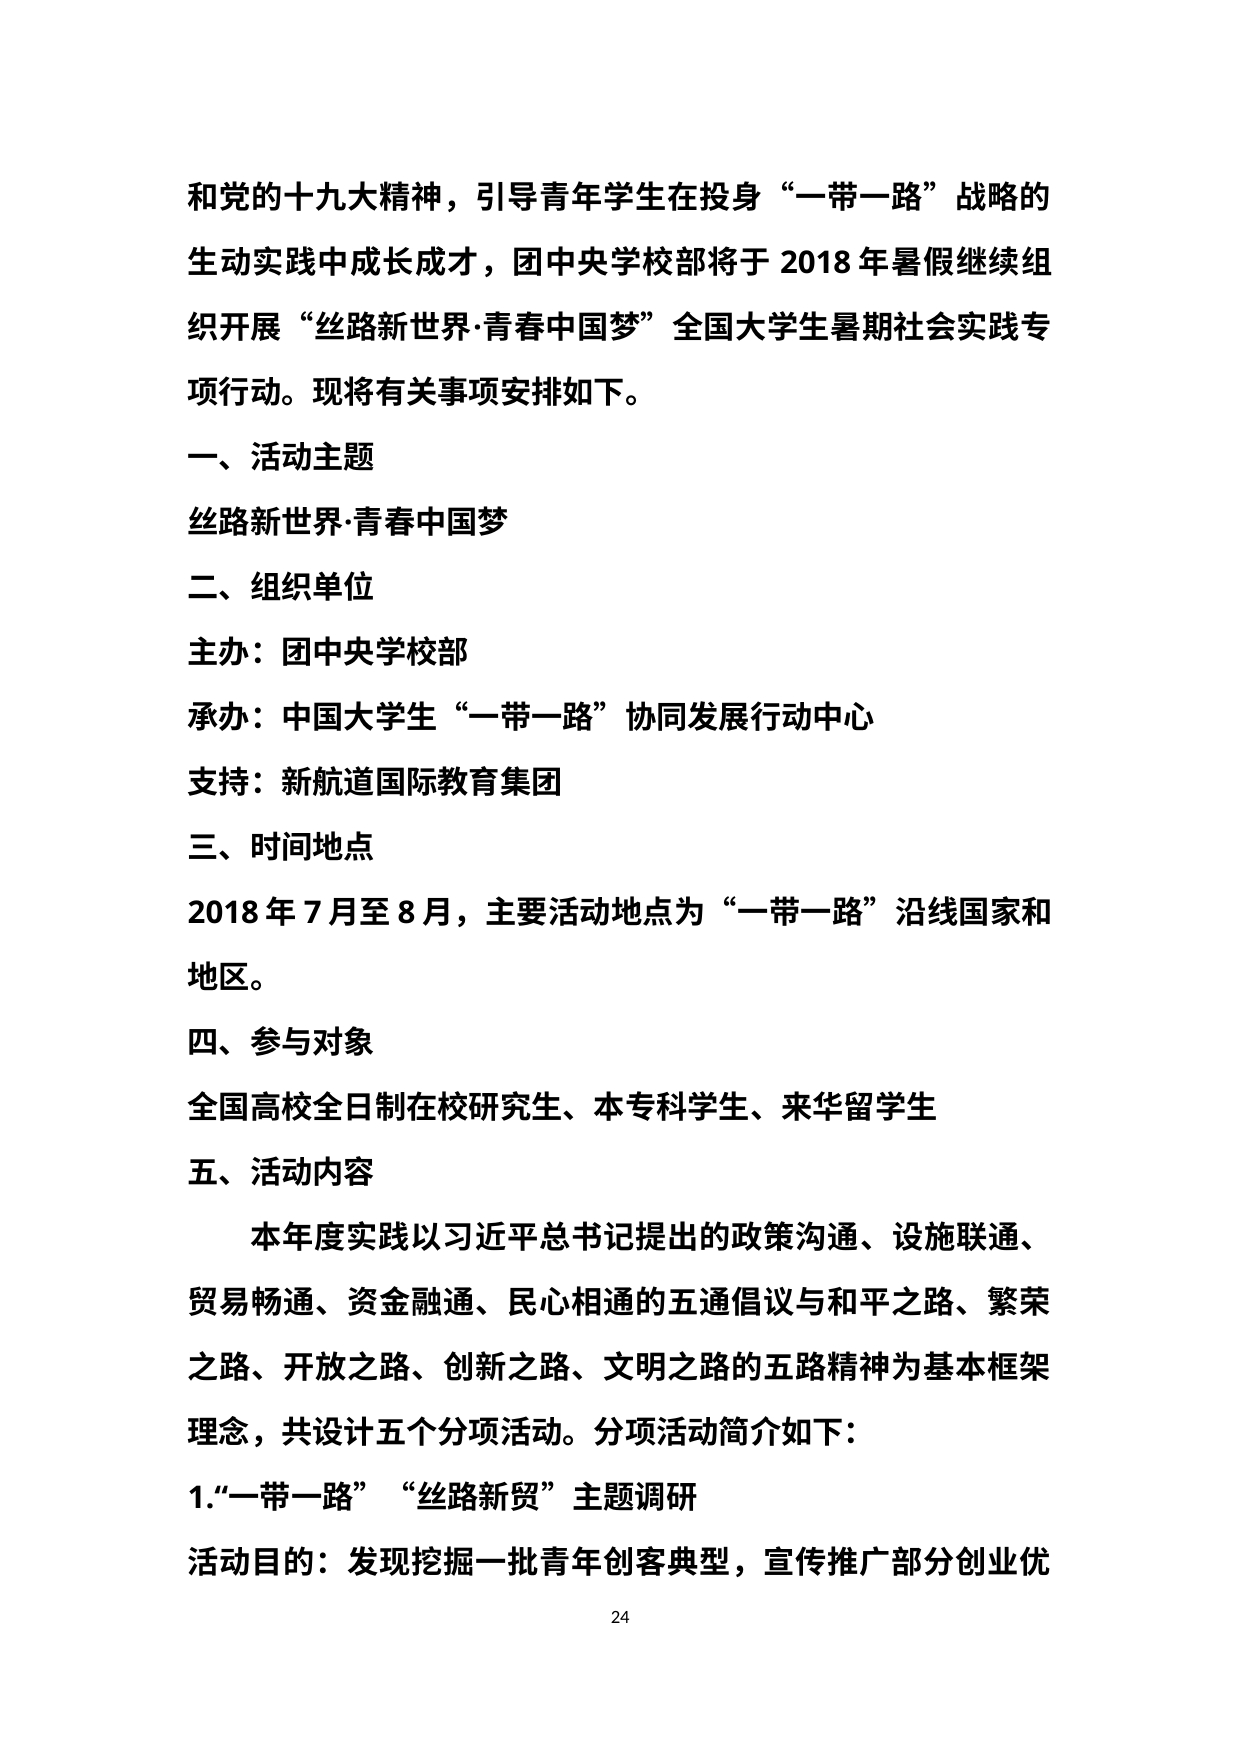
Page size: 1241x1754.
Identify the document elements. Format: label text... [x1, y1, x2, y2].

text 支持：新航道国际教育集团 [187, 747, 1053, 812]
text 四、参与对象 [187, 1007, 1053, 1072]
text 本年度实践以习近平总书记提出的政策沟通、设施联通、贸易畅通、资金融通、民心相通的五通倡议与和平之路、繁荣之路、开放之路、创新之路、文明之路的五路精神为基本框架理念，共设计五个分项活动。分项活动简介如下： [187, 1202, 1053, 1462]
text 三、时间地点 [187, 812, 1053, 877]
text 二、组织单位 [187, 552, 1053, 617]
text 1.“一带一路”“丝路新贸”主题调研 [187, 1462, 1053, 1527]
text 五、活动内容 [187, 1137, 1053, 1202]
text 2018年7月至8月，主要活动地点为“一带一路”沿线国家和地区。 [187, 877, 1053, 1007]
text 主办：团中央学校部 [187, 617, 1053, 682]
text 承办：中国大学生“一带一路”协同发展行动中心 [187, 682, 1053, 747]
text 丝路新世界·青春中国梦 [187, 487, 1053, 552]
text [187, 1527, 1053, 1592]
text 全国高校全日制在校研究生、本专科学生、来华留学生 [187, 1072, 1053, 1137]
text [187, 162, 1053, 422]
text 一、活动主题 [187, 422, 1053, 487]
